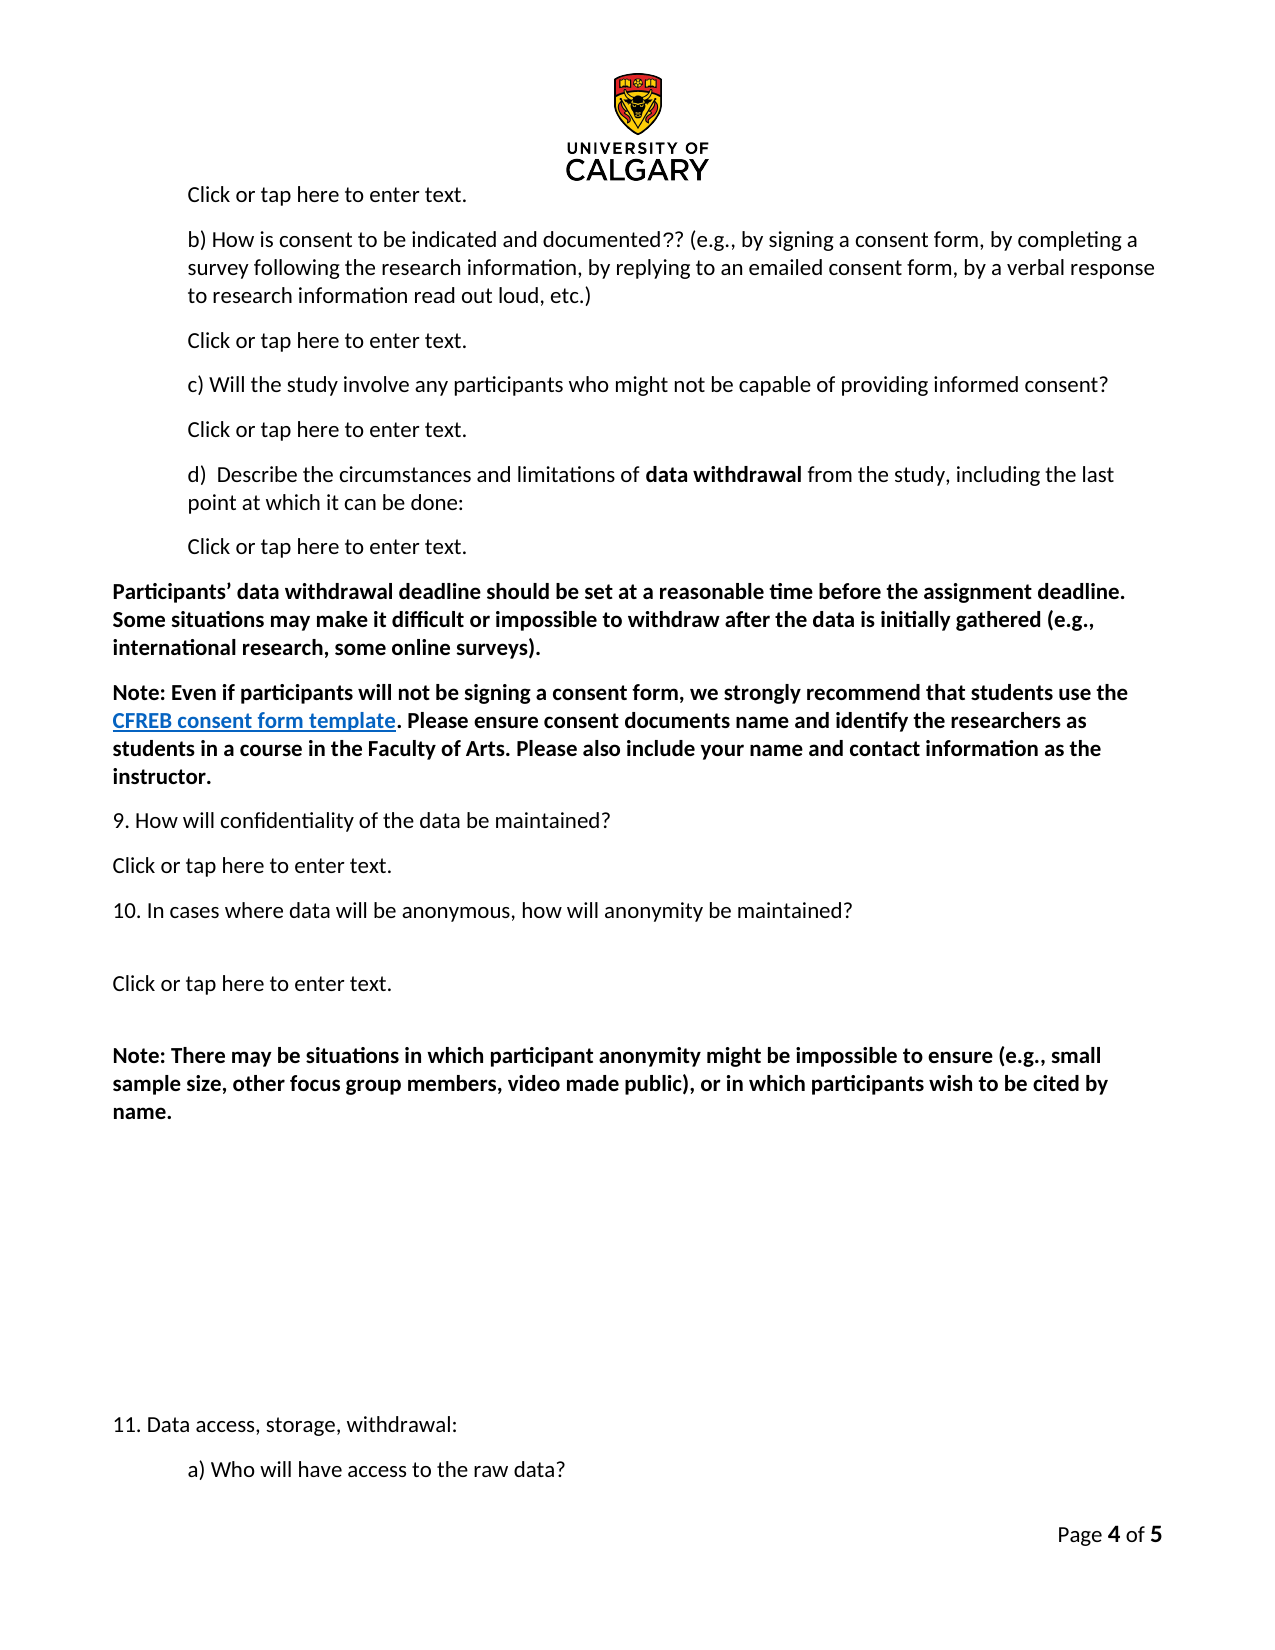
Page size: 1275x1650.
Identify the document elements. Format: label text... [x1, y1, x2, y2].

text c) Will the study involve any participants who might not be capable of providing informed consent? [187, 370, 1162, 398]
picture [566, 73, 709, 181]
text Note: There may be situations in which participant anonymity might be impossible to ensure (e.g., small sample size, other focus group members, video made public), or in which participants wish to be cited by name. [112, 1041, 1162, 1126]
text a) Who will have access to the raw data? [187, 1455, 1162, 1483]
text b) How is consent to be indicated and documented?? (e.g., by signing a consent form, by completing a survey following the research information, by replying to an emailed consent form, by a verbal response to research information read out loud, etc.) [187, 225, 1162, 309]
text Participants’ data withdrawal deadline should be set at a reasonable time before the assignment deadline. Some situations may make it difficult or impossible to withdraw after the data is initially gathered (e.g., international research, some online surveys). [112, 577, 1162, 661]
text 11. Data access, storage, withdrawal: [112, 1410, 1162, 1438]
text d) Describe the circumstances and limitations of data withdrawal from the study, including the last point at which it can be done: [187, 460, 1162, 516]
text Note: Even if participants will not be signing a consent form, we strongly recommend that students use the CFREB consent form template. Please ensure consent documents name and identify the researchers as students in a course in the Faculty of Arts. Please also include your name and contact information as the instructor. [112, 678, 1162, 790]
text 10. In cases where data will be anonymous, how will anonymity be maintained? [112, 896, 1162, 924]
text 9. How will confidentiality of the data be maintained? [112, 807, 1162, 835]
